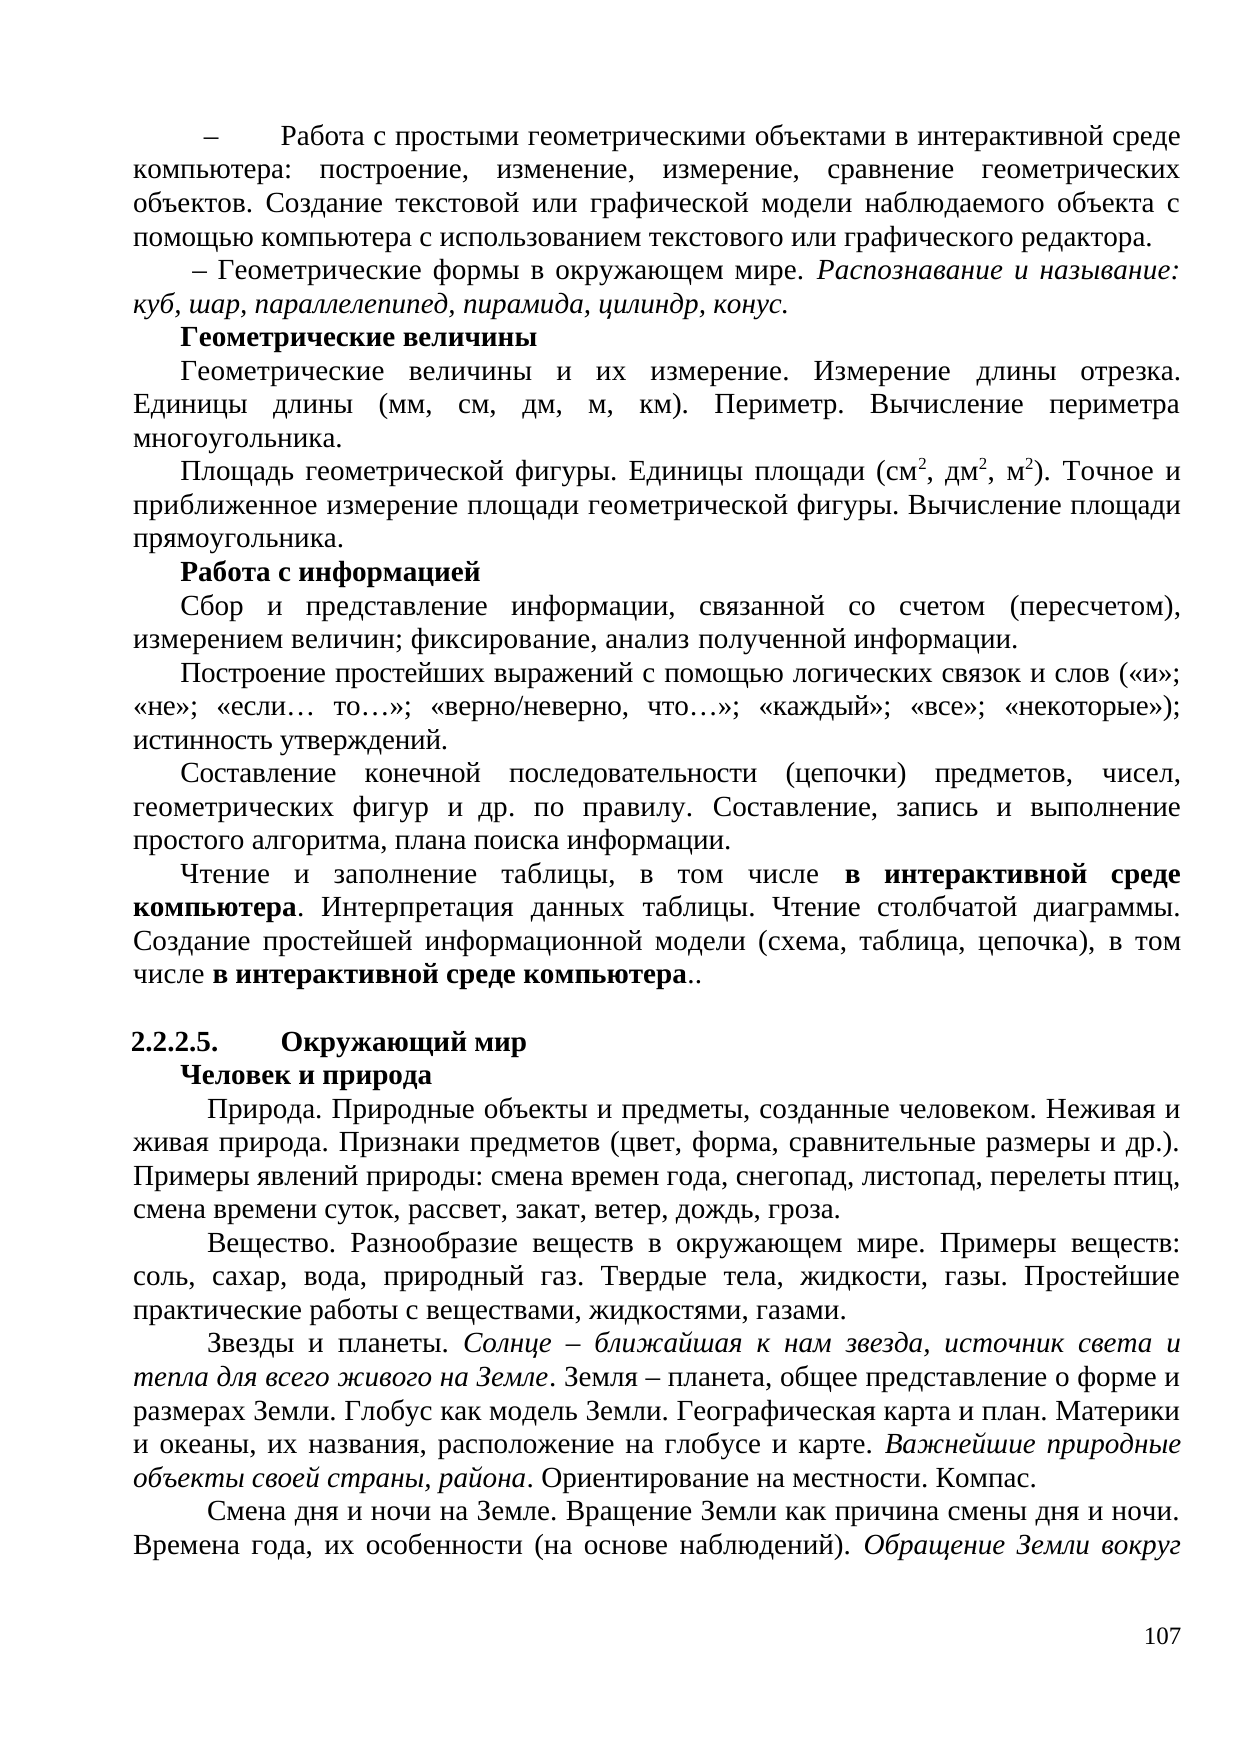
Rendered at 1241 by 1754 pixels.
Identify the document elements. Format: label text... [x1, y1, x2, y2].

text Работа с информацией [133, 554, 1181, 588]
text Геометрические величины [133, 319, 1181, 353]
text Составление конечной последовательности (цепочки) предметов, чисел, геометрических фигур и др. по правилу. Составление, запись и выполнение простого алгоритма, плана поиска информации. [133, 755, 1181, 856]
text Геометрические формы в окружающем мире. Распознавание и называние: куб, шар, параллелепипед, пирамида, цилиндр, конус. [133, 252, 1181, 319]
text Построение простейших выражений с помощью логических связок и слов («и»; «не»; «если… то…»; «верно/неверно, что…»; «каждый»; «все»; «некоторые»); истинность утверждений. [133, 655, 1181, 755]
text Природа. Природные объекты и предметы, созданные человеком. Неживая и живая природа. Признаки предметов (цвет, форма, сравнительные размеры и др.). Примеры явлений природы: смена времен года, снегопад, листопад, перелеты птиц, смена времени суток, рассвет, закат, ветер, дождь, гроза. [133, 1091, 1181, 1225]
subtitle Окружающий мир [131, 1024, 1181, 1057]
text Работа с простыми геометрическими объектами в интерактивной среде компьютера: построение, изменение, измерение, сравнение геометрических объектов. Создание текстовой или графической модели наблюдаемого объекта с помощью компьютера с использованием текстового или графического редактора. [133, 118, 1181, 252]
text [133, 1493, 1181, 1560]
text Площадь геометрической фигуры. Единицы площади (см2, дм2, м2). Точное и приближенное измерение площади геометрической фигуры. Вычисление площади прямоугольника. [133, 453, 1181, 554]
text Геометрические величины и их измерение. Измерение длины отрезка. Единицы длины (мм, см, дм, м, км). Периметр. Вычисление периметра многоугольника. [133, 353, 1181, 453]
text Человек и природа [133, 1057, 1181, 1091]
text Вещество. Разнообразие веществ в окружающем мире. Примеры веществ: соль, сахар, вода, природный газ. Твердые тела, жидкости, газы. Простейшие практические работы с веществами, жидкостями, газами. [133, 1225, 1181, 1326]
text Чтение и заполнение таблицы, в том числе в интерактивной среде компьютера. Интерпретация данных таблицы. Чтение столбчатой диаграммы. Создание простейшей информационной модели (схема, таблица, цепочка), в том числе в интерактивной среде компьютера.. [133, 856, 1181, 990]
text Звезды и планеты. Солнце – ближайшая к нам звезда, источник света и тепла для всего живого на Земле. Земля – планета, общее представление о форме и размерах Земли. Глобус как модель Земли. Географическая карта и план. Материки и океаны, их названия, расположение на глобусе и карте. Важнейшие природные объекты своей страны, района. Ориентирование на местности. Компас. [133, 1326, 1181, 1493]
text Сбор и представление информации, связанной со счетом (пересчетом), измерением величин; фиксирование, анализ полученной информации. [133, 588, 1181, 655]
